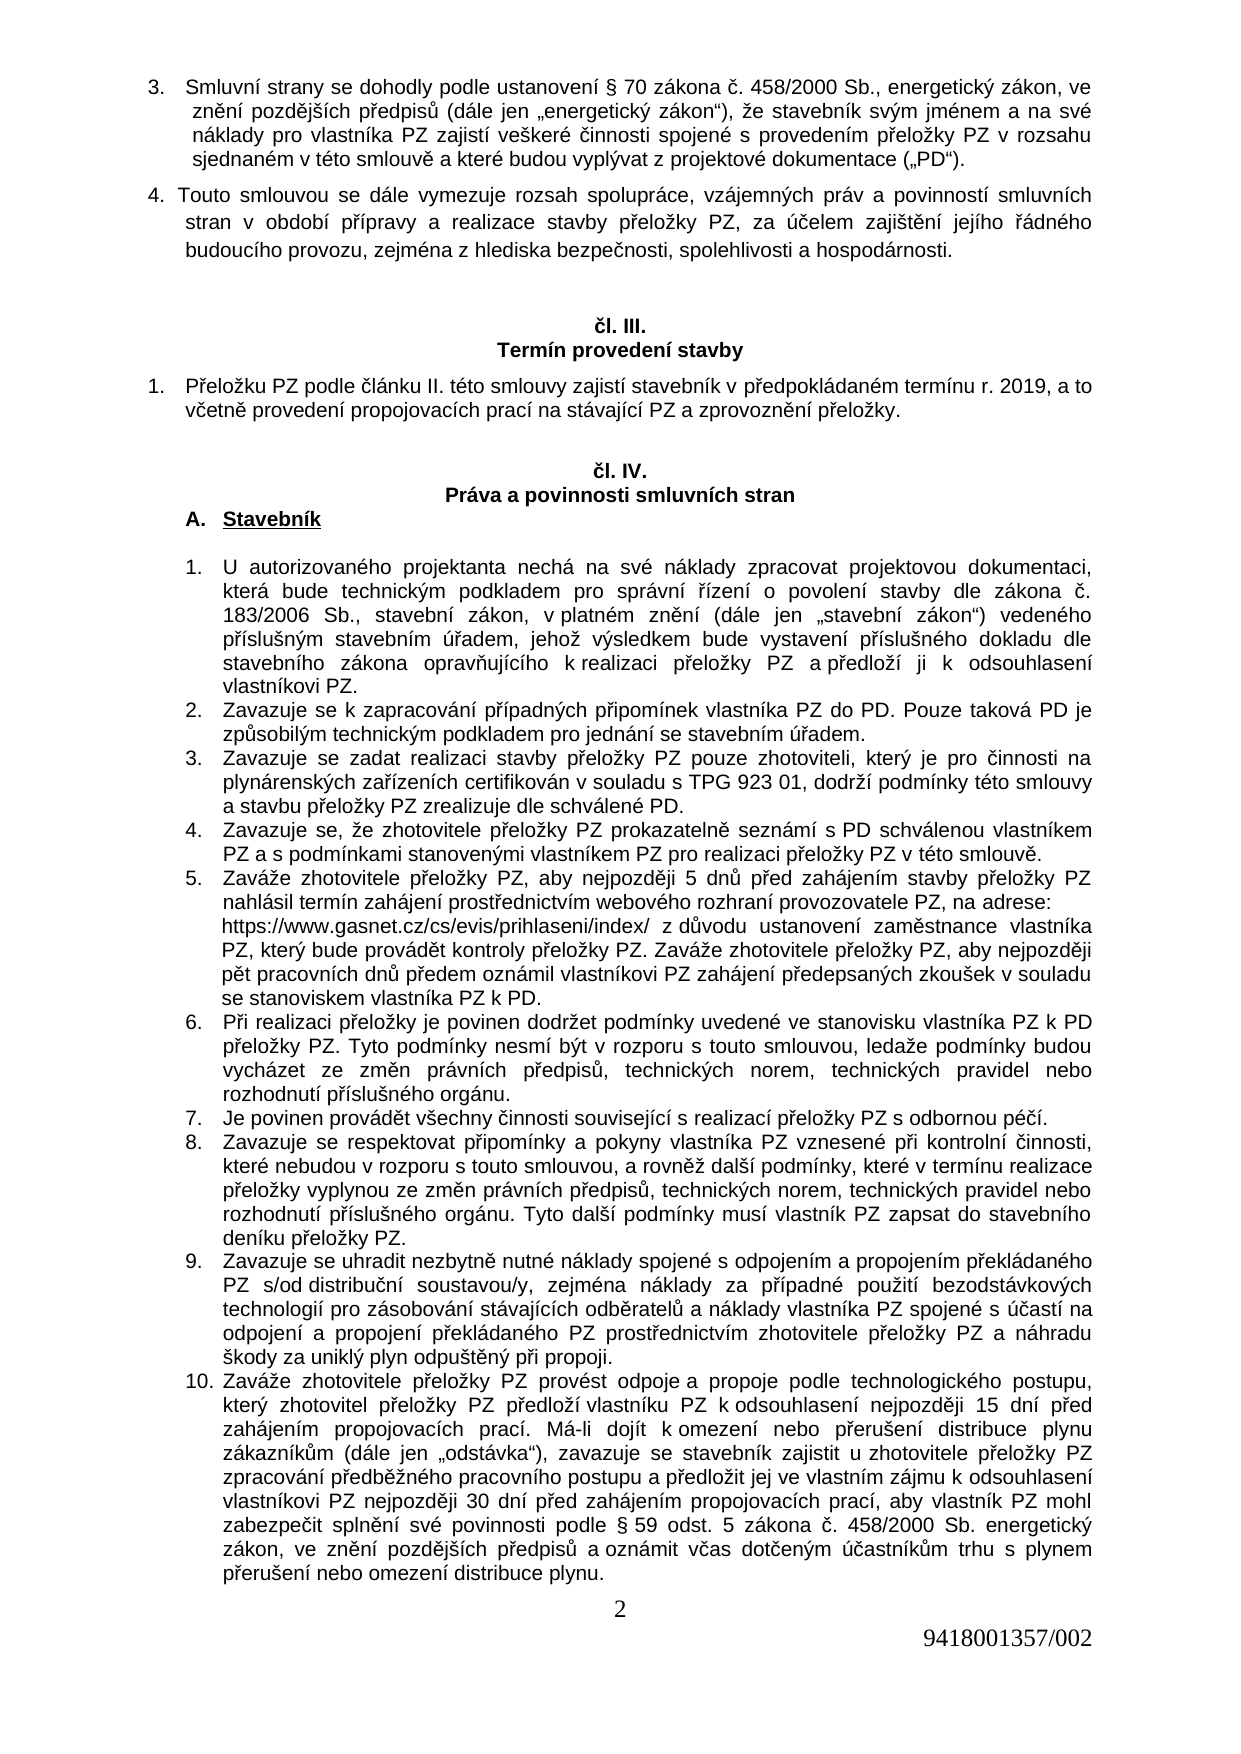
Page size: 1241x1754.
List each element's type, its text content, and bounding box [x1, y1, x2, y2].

text https://www.gasnet.cz/cs/evis/prihlaseni/index/ z důvodu ustanovení zaměstnance vlastníka PZ, který bude provádět kontroly přeložky PZ. Zaváže zhotovitele přeložky PZ, aby nejpozději pět pracovních dnů předem oznámil vlastníkovi PZ zahájení předepsaných zkoušek v souladu se stanoviskem vlastníka PZ k PD. [221, 914, 1093, 1010]
list Zaváže zhotovitele přeložky PZ provést odpoje a propoje podle technologického postupu, který zhotovitel přeložky PZ předloží vlastníku PZ k odsouhlasení nejpozději 15 dní před zahájením propojovacích prací. Má-li dojít k omezení nebo přerušení distribuce plynu zákazníkům (dále jen „odstávka“), zavazuje se stavebník zajistit u zhotovitele přeložky PZ zpracování předběžného pracovního postupu a předložit jej ve vlastním zájmu k odsouhlasení vlastníkovi PZ nejpozději 30 dní před zahájením propojovacích prací, aby vlastník PZ mohl zabezpečit splnění své povinnosti podle § 59 odst. 5 zákona č. 458/2000 Sb. energetický zákon, ve znění pozdějších předpisů a oznámit včas dotčeným účastníkům trhu s plynem přerušení nebo omezení distribuce plynu. [185, 1369, 1093, 1585]
list Zavazuje se, že zhotovitele přeložky PZ prokazatelně seznámí s PD schválenou vlastníkem PZ a s podmínkami stanovenými vlastníkem PZ pro realizaci přeložky PZ v této smlouvě. [185, 818, 1093, 866]
list Touto smlouvou se dále vymezuje rozsah spolupráce, vzájemných práv a povinností smluvních stran v období přípravy a realizace stavby přeložky PZ, za účelem zajištění jejího řádného budoucího provozu, zejména z hlediska bezpečnosti, spolehlivosti a hospodárnosti. [148, 182, 1093, 261]
list Je povinen provádět všechny činnosti související s realizací přeložky PZ s odbornou péčí. [185, 1106, 1093, 1129]
list Zavazuje se zadat realizaci stavby přeložky PZ pouze zhotoviteli, který je pro činnosti na plynárenských zařízeních certifikován v souladu s TPG 923 01, dodrží podmínky této smlouvy a stavbu přeložky PZ zrealizuje dle schválené PD. [185, 746, 1093, 818]
list Zavazuje se k zapracování případných připomínek vlastníka PZ do PD. Pouze taková PD je způsobilým technickým podkladem pro jednání se stavebním úřadem. [185, 698, 1093, 746]
list Zavazuje se respektovat připomínky a pokyny vlastníka PZ vznesené při kontrolní činnosti, které nebudou v rozporu s touto smlouvou, a rovněž další podmínky, které v termínu realizace přeložky vyplynou ze změn právních předpisů, technických norem, technických pravidel nebo rozhodnutí příslušného orgánu. Tyto další podmínky musí vlastník PZ zapsat do stavebního deníku přeložky PZ. [185, 1129, 1093, 1249]
list U autorizovaného projektanta nechá na své náklady zpracovat projektovou dokumentaci, která bude technickým podkladem pro správní řízení o povolení stavby dle zákona č. 183/2006 Sb., stavební zákon, v platném znění (dále jen „stavební zákon“) vedeného příslušným stavebním úřadem, jehož výsledkem bude vystavení příslušného dokladu dle stavebního zákona opravňujícího k realizaci přeložky PZ a předloží ji k odsouhlasení vlastníkovi PZ. [185, 554, 1093, 698]
text čl. IV. [148, 459, 1093, 483]
list Zavazuje se uhradit nezbytně nutné náklady spojené s odpojením a propojením překládaného PZ s/od distribuční soustavou/y, zejména náklady za případné použití bezodstávkových technologií pro zásobování stávajících odběratelů a náklady vlastníka PZ spojené s účastí na odpojení a propojení překládaného PZ prostřednictvím zhotovitele přeložky PZ a náhradu škody za uniklý plyn odpuštěný při propoji. [185, 1249, 1093, 1369]
list Stavebník [185, 507, 1093, 531]
list Zaváže zhotovitele přeložky PZ, aby nejpozději 5 dnů před zahájením stavby přeložky PZ nahlásil termín zahájení prostřednictvím webového rozhraní provozovatele PZ, na adrese: [185, 866, 1093, 914]
list Při realizaci přeložky je povinen dodržet podmínky uvedené ve stanovisku vlastníka PZ k PD přeložky PZ. Tyto podmínky nesmí být v rozporu s touto smlouvou, ledaže podmínky budou vycházet ze změn právních předpisů, technických norem, technických pravidel nebo rozhodnutí příslušného orgánu. [185, 1010, 1093, 1106]
text čl. III. [148, 314, 1093, 338]
subtitle Práva a povinnosti smluvních stran [148, 483, 1093, 507]
list Smluvní strany se dohodly podle ustanovení § 70 zákona č. 458/2000 Sb., energetický zákon, ve znění pozdějších předpisů (dále jen „energetický zákon“), že stavebník svým jménem a na své náklady pro vlastníka PZ zajistí veškeré činnosti spojené s provedením přeložky PZ v rozsahu sjednaném v této smlouvě a které budou vyplývat z projektové dokumentace („PD“). [148, 75, 1093, 171]
subtitle Termín provedení stavby [148, 338, 1093, 362]
list Přeložku PZ podle článku II. této smlouvy zajistí stavebník v předpokládaném termínu r. 2019, a to včetně provedení propojovacích prací na stávající PZ a zprovoznění přeložky. [148, 374, 1093, 422]
